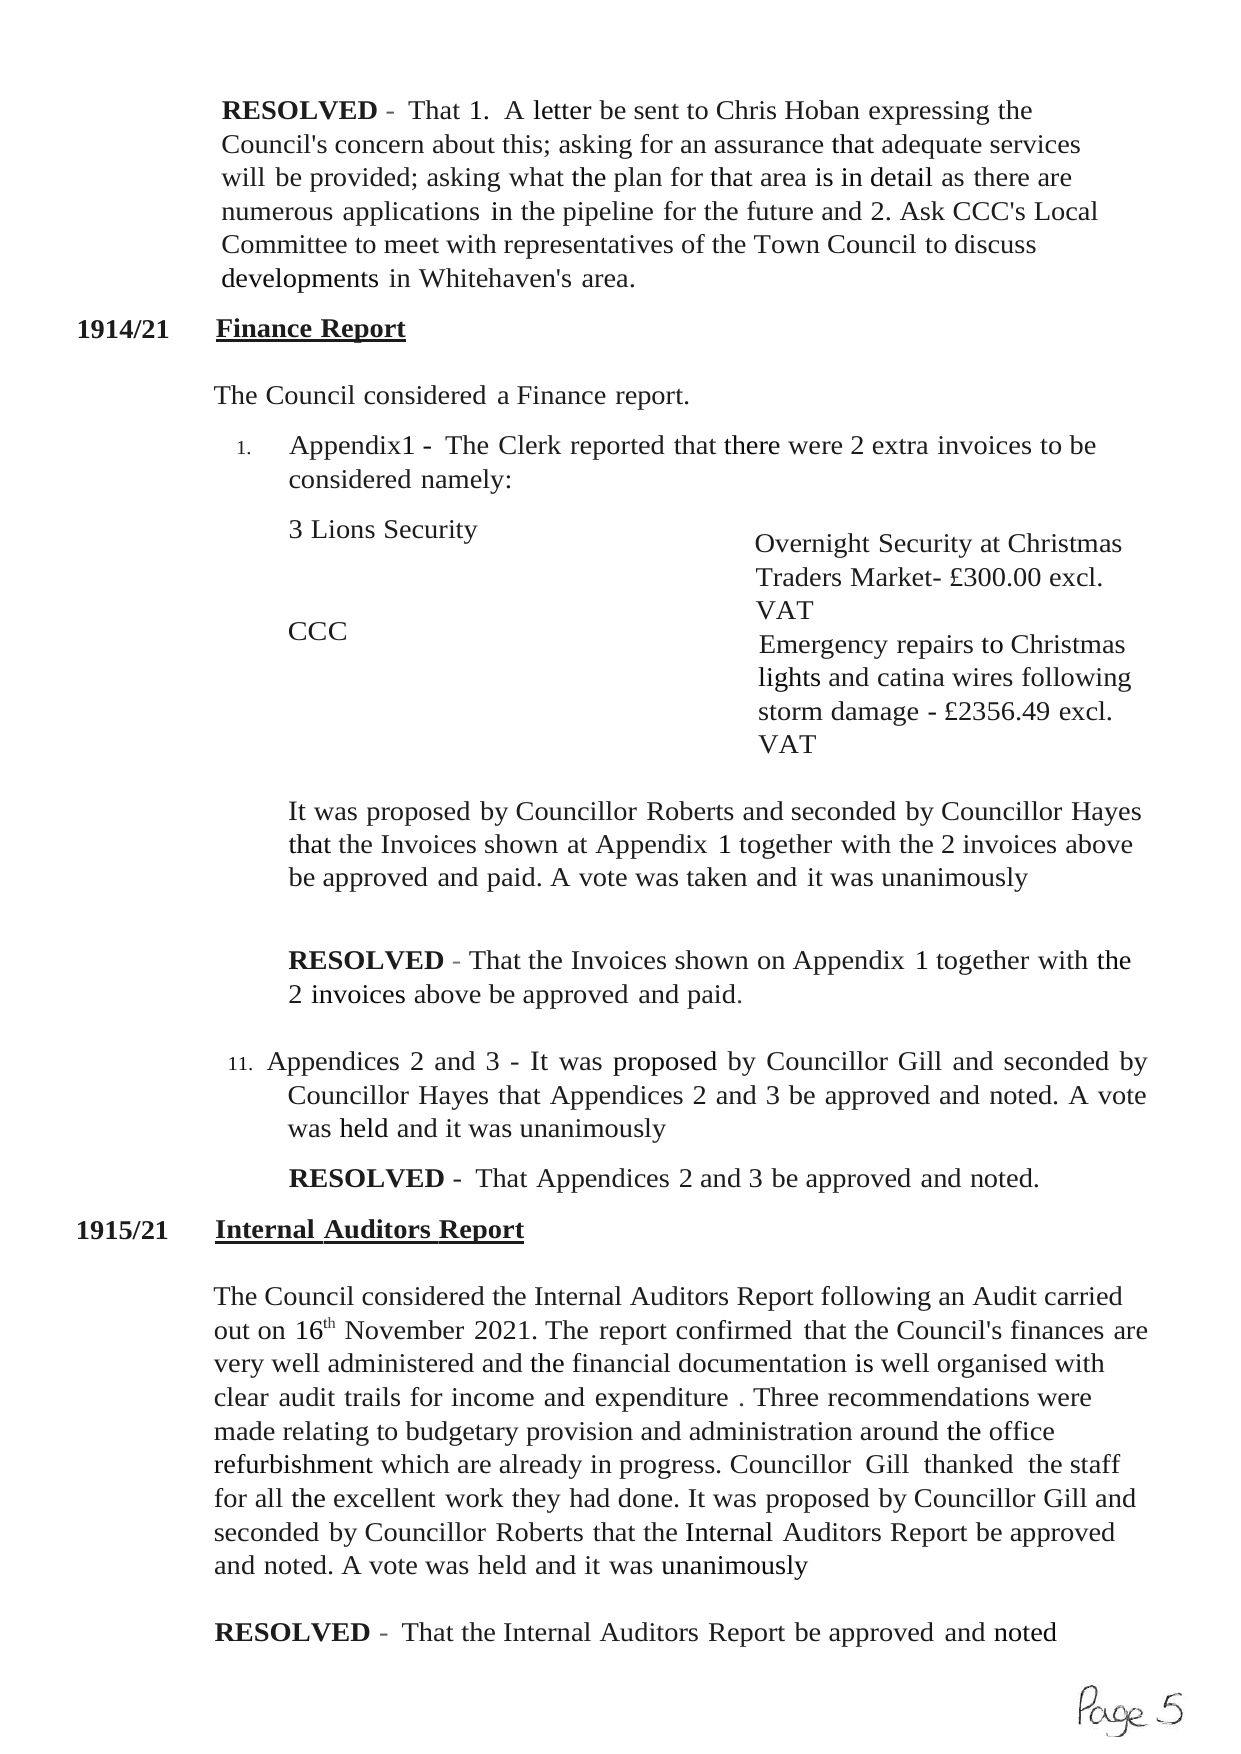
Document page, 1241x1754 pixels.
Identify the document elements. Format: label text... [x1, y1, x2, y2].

subtitle 1914/21 [76, 314, 174, 345]
text 1. Appendix1 - The Clerk reported that there were 2 extra invoices to be considered namely: [236, 429, 1099, 495]
text Emergency repairs to Christmas lights and catina wires following storm damage - £2356.49 excl. VAT [758, 628, 1169, 759]
subtitle Internal Auditors Report [215, 1214, 1196, 1245]
text 3 Lions Security [288, 513, 483, 544]
text The Council considered a Finance report. [213, 379, 1196, 410]
text 11. Appendices 2 and 3 - It was proposed by Councillor Gill and seconded by Councillor Hayes that Appendices 2 and 3 be approved and noted. A vote was held and it was unanimously [227, 1044, 1148, 1143]
text It was proposed by Councillor Roberts and seconded by Councillor Hayes that the Invoices shown at Appendix 1 together with the 2 invoices above be approved and paid. A vote was taken and it was unanimously [288, 794, 1154, 892]
text RESOLVED - That 1. A letter be sent to Chris Hoban expressing the Council's concern about this; asking for an assurance that adequate services will be provided; asking what the plan for that area is in detail as there are numerous applications in the pipeline for the future and 2. Ask CCC's Local Committee to meet with representatives of the Town Council to discuss developments in Whitehaven's area. [221, 94, 1123, 293]
text The Council considered the Internal Auditors Report following an Audit carried out on 16th November 2021. The report confirmed that the Council's finances are very well administered and the financial documentation is well organised with clear audit trails for income and expenditure . Three recommendations were made relating to budgetary provision and administration around the office refurbishment which are already in progress. Councillor Gill thanked the staff for all the excellent work they had done. It was proposed by Councillor Gill and [213, 1280, 1153, 1513]
subtitle Finance Report [216, 312, 1196, 343]
text Overnight Security at Christmas Traders Market- £300.00 excl. VAT [754, 527, 1160, 625]
text RESOLVED - That the Invoices shown on Appendix 1 together with the 2 invoices above be approved and paid. [288, 944, 1143, 1009]
picture [1077, 1680, 1185, 1737]
text RESOLVED - That the Internal Auditors Report be approved and noted [214, 1616, 1196, 1647]
subtitle 1915/21 [76, 1214, 174, 1245]
text RESOLVED - That Appendices 2 and 3 be approved and noted. [289, 1162, 1196, 1193]
text seconded by Councillor Roberts that the Internal Auditors Report be approved and noted. A vote was held and it was unanimously [213, 1516, 1152, 1580]
text CCC [288, 615, 483, 646]
